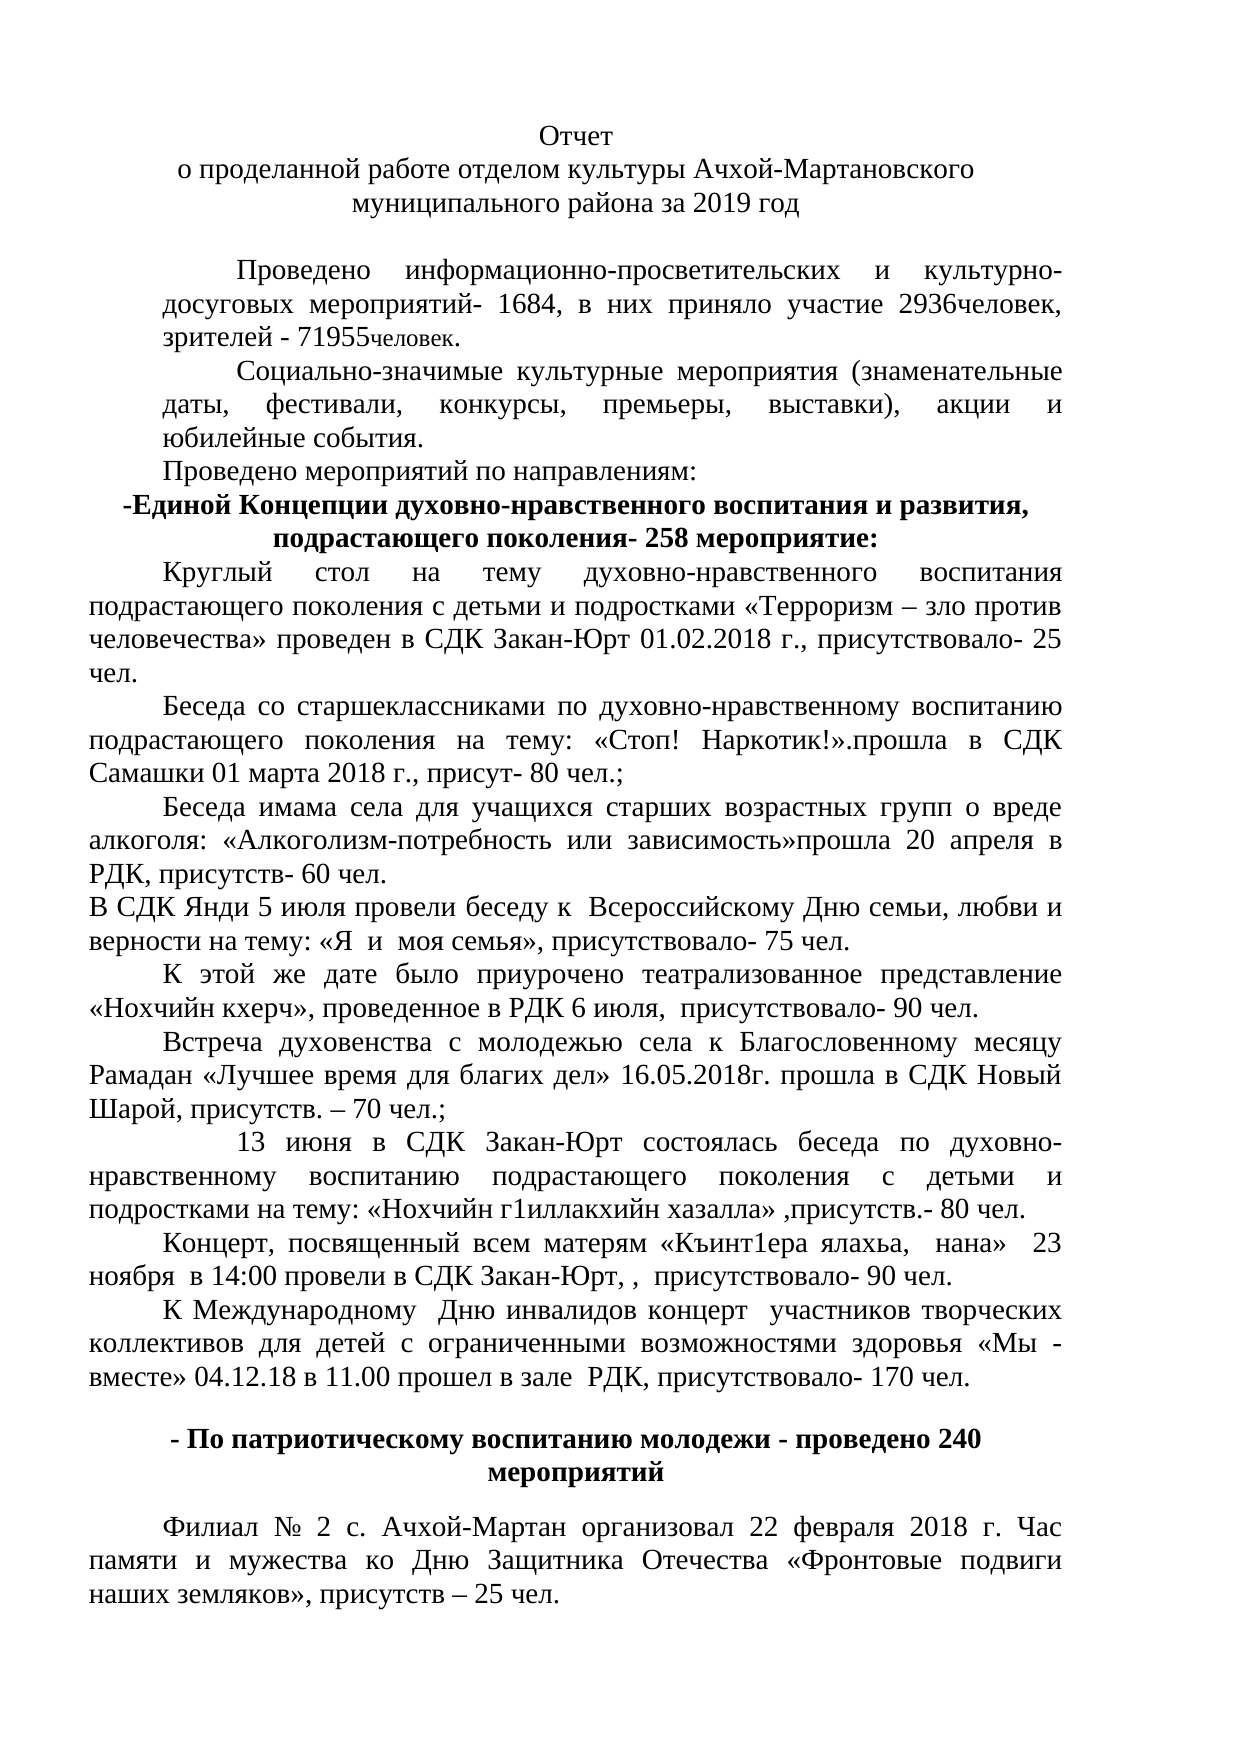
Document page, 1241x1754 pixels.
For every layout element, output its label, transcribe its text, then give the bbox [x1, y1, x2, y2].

text Проведено мероприятий по направлениям: [88, 453, 1063, 487]
text 13 июня в СДК Закан-Юрт состоялась беседа по духовно-нравственному воспитанию подрастающего поколения с детьми и подростками на тему: «Нохчийн г1иллакхийн хазалла» ,присутств.- 80 чел. [88, 1124, 1063, 1225]
text Филиал № 2 с. Ачхой-Мартан организовал 22 февраля 2018 г. Час памяти и мужества ко Дню Защитника Отечества «Фронтовые подвиги наших земляков», присутств – 25 чел. [88, 1509, 1063, 1609]
text - По патриотическому воспитанию молодежи - проведено 240 мероприятий [88, 1421, 1063, 1488]
text -Единой Концепции духовно-нравственного воспитания и развития, подрастающего поколения- 258 мероприятие: [88, 487, 1063, 554]
text о проделанной работе отделом культуры Ачхой-Мартановского муниципального района за 2019 год [88, 152, 1063, 219]
text Отчет [88, 118, 1063, 152]
text Социально-значимые культурные мероприятия (знаменательные даты, фестивали, конкурсы, премьеры, выставки), акции и юбилейные события. [162, 353, 1063, 453]
text Встреча духовенства с молодежью села к Благословенному месяцу Рамадан «Лучшее время для благих дел» 16.05.2018г. прошла в СДК Новый Шарой, присутств. – 70 чел.; [88, 1024, 1063, 1124]
text В СДК Янди 5 июля провели беседу к Всероссийскому Дню семьи, любви и верности на тему: «Я и моя семья», присутствовало- 75 чел. [88, 889, 1063, 957]
text Круглый стол на тему духовно-нравственного воспитания подрастающего поколения с детьми и подростками «Терроризм – зло против человечества» проведен в СДК Закан-Юрт 01.02.2018 г., присутствовало- 25 чел. [88, 554, 1063, 688]
text Беседа со старшеклассниками по духовно-нравственному воспитанию подрастающего поколения на тему: «Стоп! Наркотик!».прошла в СДК Самашки 01 марта 2018 г., присут- 80 чел.; [88, 688, 1063, 789]
text Беседа имама села для учащихся старших возрастных групп о вреде алкоголя: «Алкоголизм-потребность или зависимость»прошла 20 апреля в РДК, присутств- 60 чел. [88, 789, 1063, 889]
text Проведено информационно-просветительских и культурно-досуговых мероприятий- 1684, в них приняло участие 2936человек, зрителей - 71955человек. [162, 252, 1063, 353]
text Концерт, посвященный всем матерям «Къинт1ера ялахьа, нана» 23 ноября в 14:00 провели в СДК Закан-Юрт, , присутствовало- 90 чел. [88, 1225, 1063, 1292]
text К этой же дате было приурочено театрализованное представление «Нохчийн кхерч», проведенное в РДК 6 июля, присутствовало- 90 чел. [88, 957, 1063, 1024]
text К Международному Дню инвалидов концерт участников творческих коллективов для детей с ограниченными возможностями здоровья «Мы - вместе» 04.12.18 в 11.00 прошел в зале РДК, присутствовало- 170 чел. [88, 1292, 1063, 1393]
